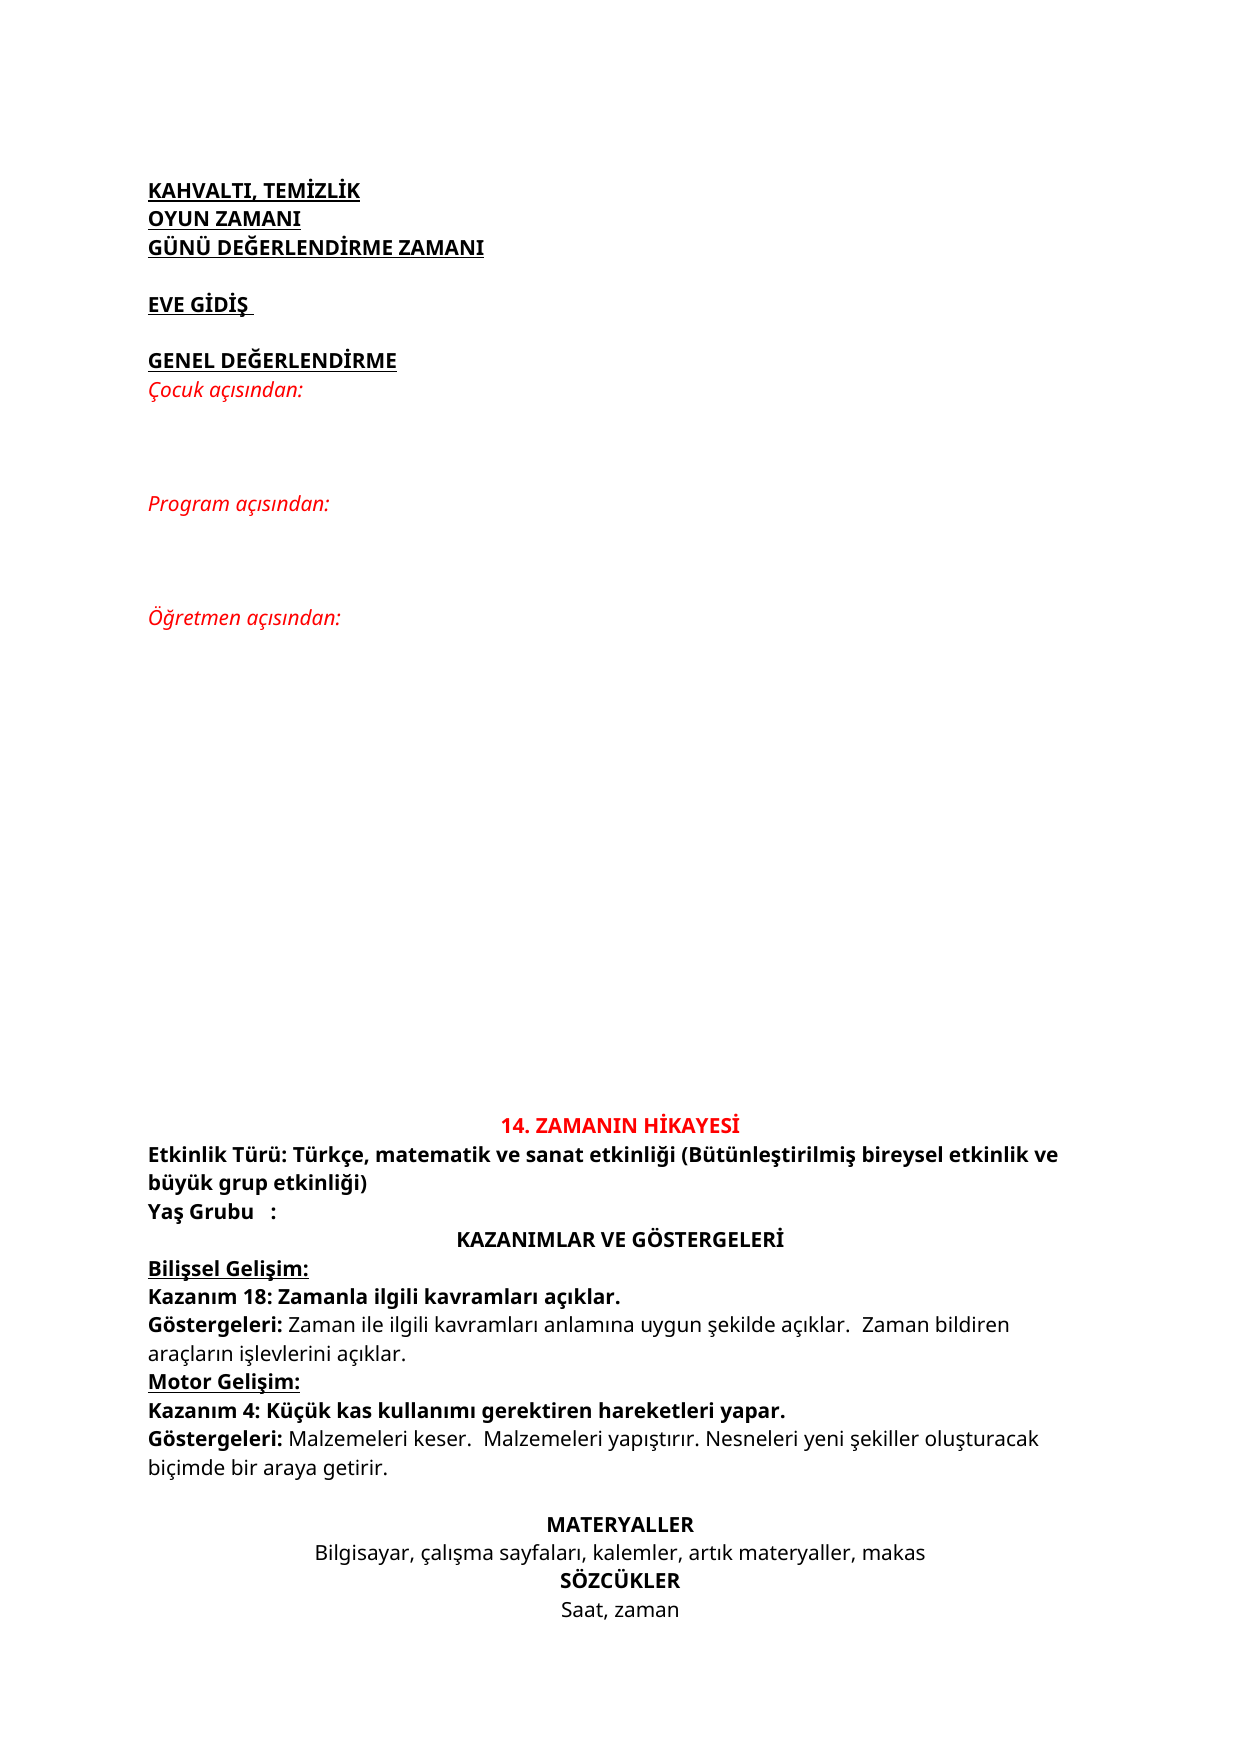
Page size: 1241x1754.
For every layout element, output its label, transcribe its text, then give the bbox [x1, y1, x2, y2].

text Motor Gelişim: Kazanım 4: Küçük kas kullanımı gerektiren hareketleri yapar. Göstergeleri: Malzemeleri keser. Malzemeleri yapıştırır. Nesneleri yeni şekiller oluşturacak biçimde bir araya getirir. [148, 1367, 1093, 1481]
text Bilgisayar, çalışma sayfaları, kalemler, artık materyaller, makas [148, 1538, 1093, 1567]
text 14. ZAMANIN HİKAYESİ [148, 1112, 1093, 1140]
text Çocuk açısından: [148, 375, 1093, 403]
text KAHVALTI, TEMİZLİK [148, 176, 1093, 204]
text KAZANIMLAR VE GÖSTERGELERİ [148, 1225, 1093, 1254]
text GÜNÜ DEĞERLENDİRME ZAMANI [148, 233, 1093, 261]
text Saat, zaman [148, 1595, 1093, 1623]
text GENEL DEĞERLENDİRME [148, 347, 1093, 375]
text MATERYALLER [148, 1510, 1093, 1538]
text Program açısından: [148, 489, 1093, 517]
text EVE GİDİŞ [148, 290, 1093, 318]
text Etkinlik Türü: Türkçe, matematik ve sanat etkinliği (Bütünleştirilmiş bireysel etkinlik ve büyük grup etkinliği) [148, 1140, 1093, 1197]
text SÖZCÜKLER [148, 1567, 1093, 1595]
text OYUN ZAMANI [148, 204, 1093, 233]
text Yaş Grubu : [148, 1197, 1093, 1225]
text Bilişsel Gelişim: [148, 1254, 1093, 1282]
text Öğretmen açısından: [148, 603, 1093, 631]
text Kazanım 18: Zamanla ilgili kavramları açıklar. Göstergeleri: Zaman ile ilgili kavramları anlamına uygun şekilde açıklar. Zaman bildiren araçların işlevlerini açıklar. [148, 1282, 1093, 1367]
